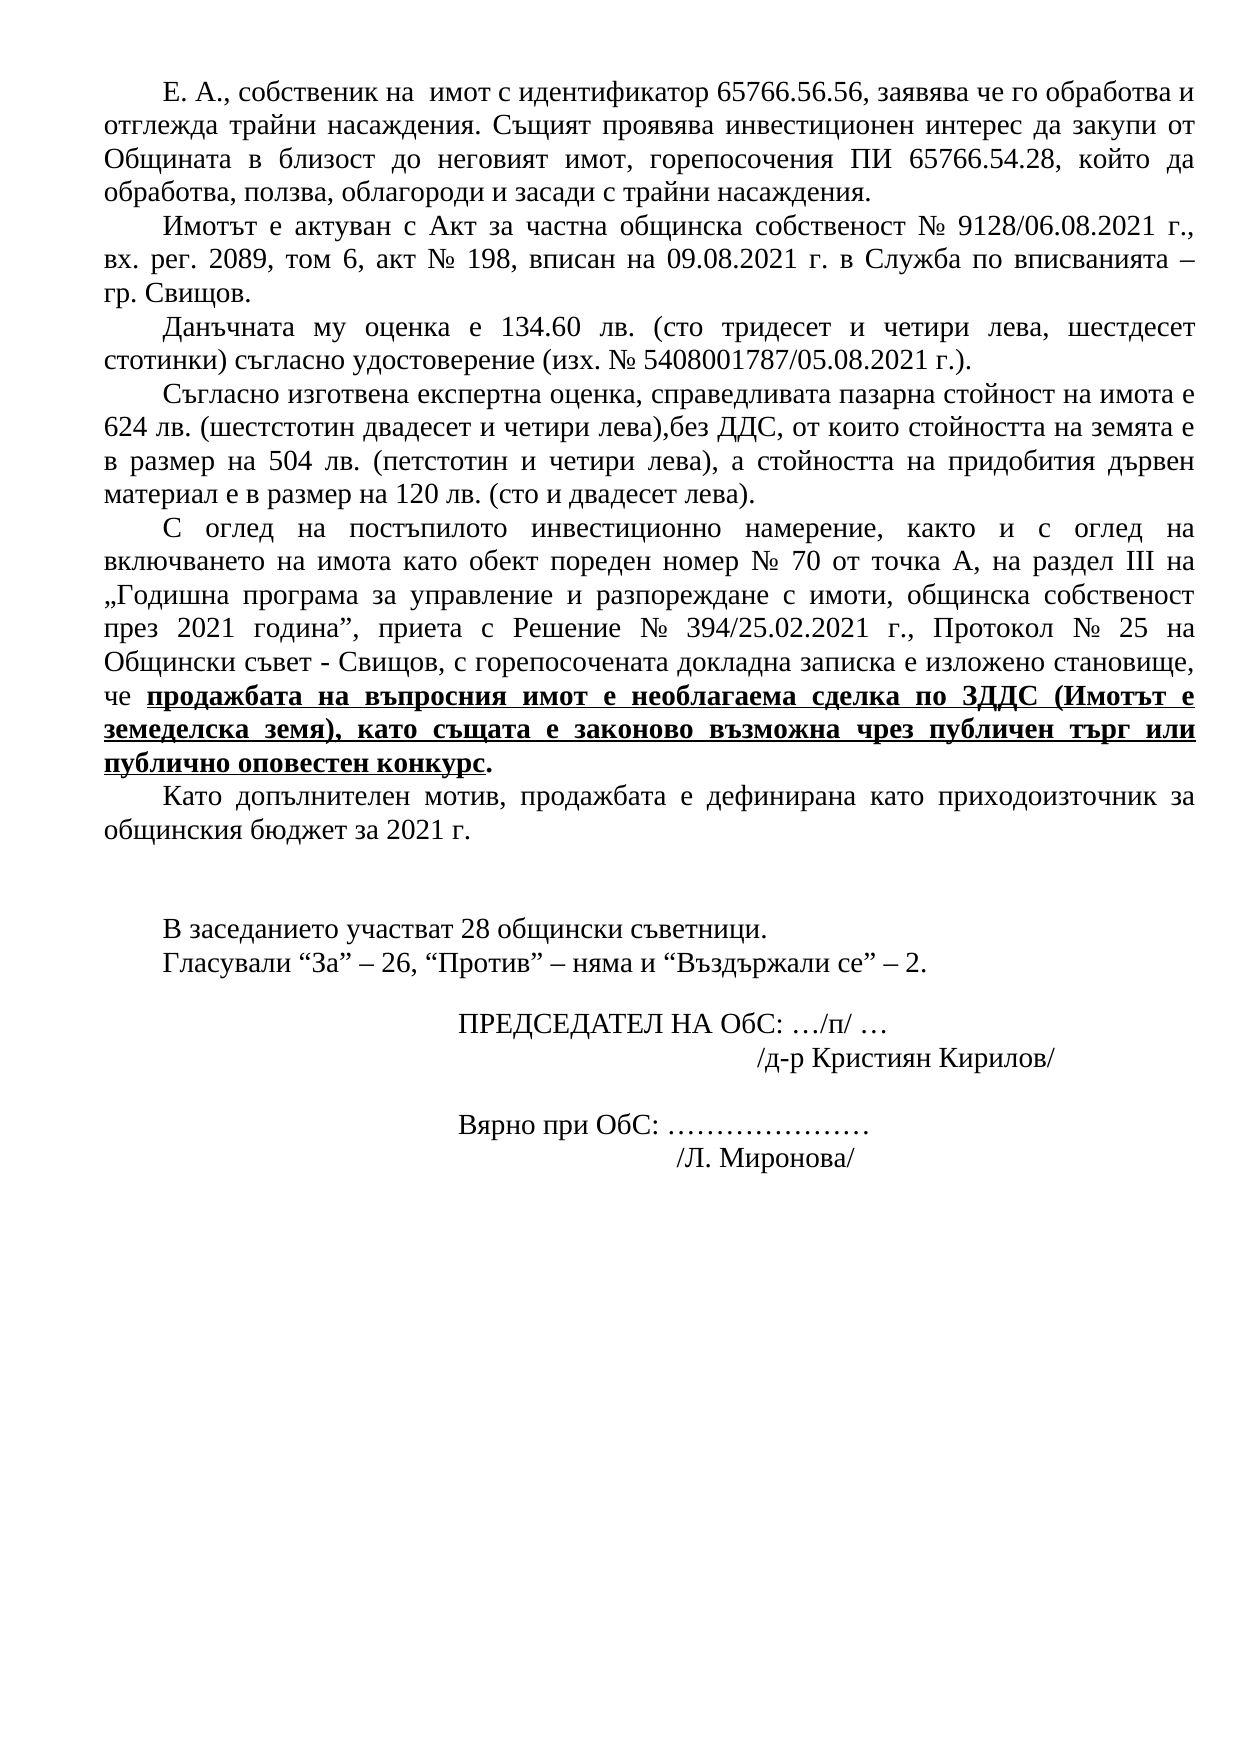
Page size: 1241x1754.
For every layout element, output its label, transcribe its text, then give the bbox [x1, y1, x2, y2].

text С оглед на постъпилото инвестиционно намерение, както и с оглед на включването на имота като обект пореден номер № 70 от точка А, на раздел ІІІ на „Годишна програма за управление и разпореждане с имоти, общинска собственост през 2021 година”, приета с Решение № 394/25.02.2021 г., Протокол № 25 на Общински съвет - Свищов, с горепосочената докладна записка е изложено становище, че продажбата на въпросния имот е необлагаема сделка по ЗДДС (Имотът е земеделска земя), като същата е законово възможна чрез публичен търг или публично оповестен конкурс. [103, 741, 1196, 778]
text ПРЕДСЕДАТЕЛ НА ОбС: …/п/ … [458, 1006, 1196, 1040]
text С оглед на постъпилото инвестиционно намерение, както и с оглед на включването на имота като обект пореден номер № 70 от точка А, на раздел ІІІ на „Годишна програма за управление и разпореждане с имоти, общинска собственост през 2021 година”, приета с Решение № 394/25.02.2021 г., Протокол № 25 на Общински съвет - Свищов, с горепосочената докладна записка е изложено становище, че продажбата на въпросния имот е необлагаема сделка по ЗДДС (Имотът е земеделска земя), като същата е законово възможна чрез публичен търг или публично оповестен конкурс. [103, 510, 1196, 740]
text Гласували “За” – 26, “Против” – няма и “Въздържали се” – 2. [103, 945, 1196, 978]
text Имотът е актуван с Акт за частна общинска собственост № 9128/06.08.2021 г., вх. рег. 2089, том 6, акт № 198, вписан на 09.08.2021 г. в Служба по вписванията – гр. Свищов. [103, 208, 1196, 309]
text Данъчната му оценка е 134.60 лв. (сто тридесет и четири лева, шестдесет стотинки) съгласно удостоверение (изх. № 5408001787/05.08.2021 г.). [103, 309, 1196, 376]
text /Л. Миронова/ [458, 1141, 1196, 1174]
text В заседанието участват 28 общински съветници. [103, 911, 1196, 945]
text Като допълнителен мотив, продажбата е дефинирана като приходоизточник за общинския бюджет за 2021 г. [103, 778, 1196, 845]
text Вярно при ОбС: ………………… [458, 1107, 1196, 1141]
text Съгласно изготвена експертна оценка, справедливата пазарна стойност на имота е 624 лв. (шестстотин двадесет и четири лева),без ДДС, от които стойността на земята е в размер на 504 лв. (петстотин и четири лева), а стойността на придобития дървен материал е в размер на 120 лв. (сто и двадесет лева). [103, 376, 1196, 510]
text /д-р Кристиян Кирилов/ [458, 1040, 1196, 1073]
text Е. А., собственик на имот с идентификатор 65766.56.56, заявява че го обработва и отглежда трайни насаждения. Същият проявява инвестиционен интерес да закупи от Общината в близост до неговият имот, горепосочения ПИ 65766.54.28, който да обработва, ползва, облагороди и засади с трайни насаждения. [103, 74, 1196, 208]
